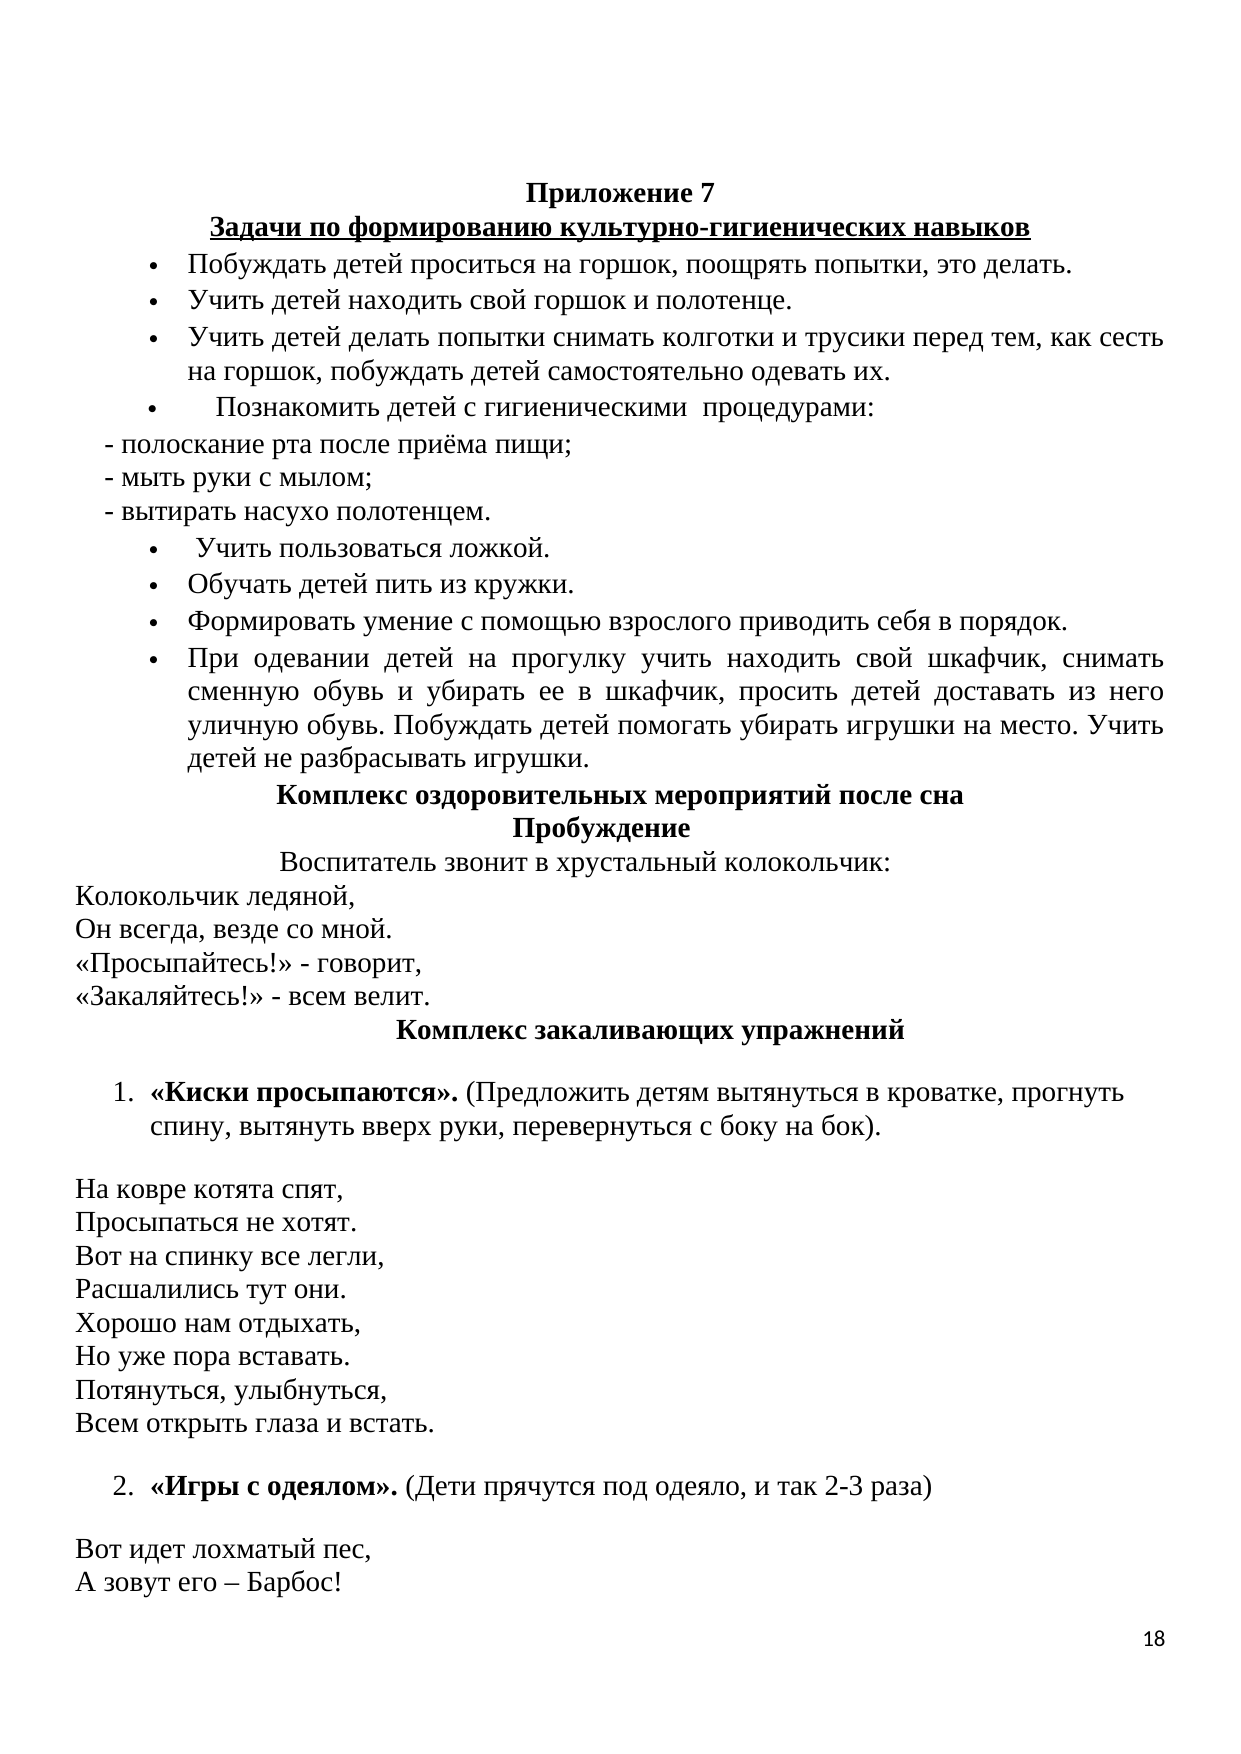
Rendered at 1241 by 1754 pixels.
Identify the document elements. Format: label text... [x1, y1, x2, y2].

text На ковре котята спят, [75, 1171, 1165, 1204]
text Воспитатель звонит в хрустальный колокольчик: [75, 844, 1165, 878]
text Расшалились тут они. [75, 1271, 1165, 1305]
text Комплекс закаливающих упражнений [75, 1012, 1165, 1045]
text Пробуждение [75, 811, 1165, 844]
text Потянуться, улыбнуться, [75, 1372, 1165, 1406]
text Вот идет лохматый пес, [75, 1531, 1165, 1564]
text Комплекс оздоровительных мероприятий после сна [75, 777, 1165, 811]
text Всем открыть глаза и встать. [75, 1406, 1165, 1439]
text Задачи по формированию культурно-гигиенических навыков [75, 209, 1165, 243]
text Хорошо нам отдыхать, [75, 1305, 1165, 1338]
text «Просыпайтесь!» - говорит, [75, 945, 1165, 978]
text Приложение 7 [75, 176, 1165, 209]
text - полоскание рта после приёма пищи; [75, 426, 1165, 459]
text Он всегда, везде со мной. [75, 911, 1165, 945]
list Формировать умение с помощью взрослого приводить себя в порядок. [150, 603, 1165, 637]
list Учить пользоваться ложкой. [150, 530, 1165, 563]
list При одевании детей на прогулку учить находить свой шкафчик, снимать сменную обувь и убирать ее в шкафчик, просить детей доставать из него уличную обувь. Побуждать детей помогать убирать игрушки на место. Учить детей не разбрасывать игрушки. [150, 640, 1165, 774]
list Учить детей делать попытки снимать колготки и трусики перед тем, как сесть на горшок, побуждать детей самостоятельно одевать их. [150, 319, 1165, 386]
list Побуждать детей проситься на горшок, поощрять попытки, это делать. [150, 246, 1165, 279]
list Познакомить детей с гигиеническими процедурами: [149, 389, 1165, 423]
text - вытирать насухо полотенцем. [75, 493, 1165, 527]
text Колокольчик ледяной, [75, 878, 1165, 911]
text Вот на спинку все легли, [75, 1238, 1165, 1271]
list «Киски просыпаются». (Предложить детям вытянуться в кроватке, прогнуть спину, вытянуть вверх руки, перевернуться с боку на бок). [112, 1074, 1165, 1142]
text Просыпаться не хотят. [75, 1204, 1165, 1238]
text Но уже пора вставать. [75, 1338, 1165, 1372]
list Обучать детей пить из кружки. [150, 566, 1165, 600]
text - мыть руки с мылом; [75, 459, 1165, 493]
list Учить детей находить свой горшок и полотенце. [150, 282, 1165, 316]
list «Игры с одеялом». (Дети прячутся под одеяло, и так 2-3 раза) [112, 1468, 1165, 1502]
text А зовут его – Барбос! [75, 1564, 1165, 1598]
text «Закаляйтесь!» - всем велит. [75, 978, 1165, 1012]
